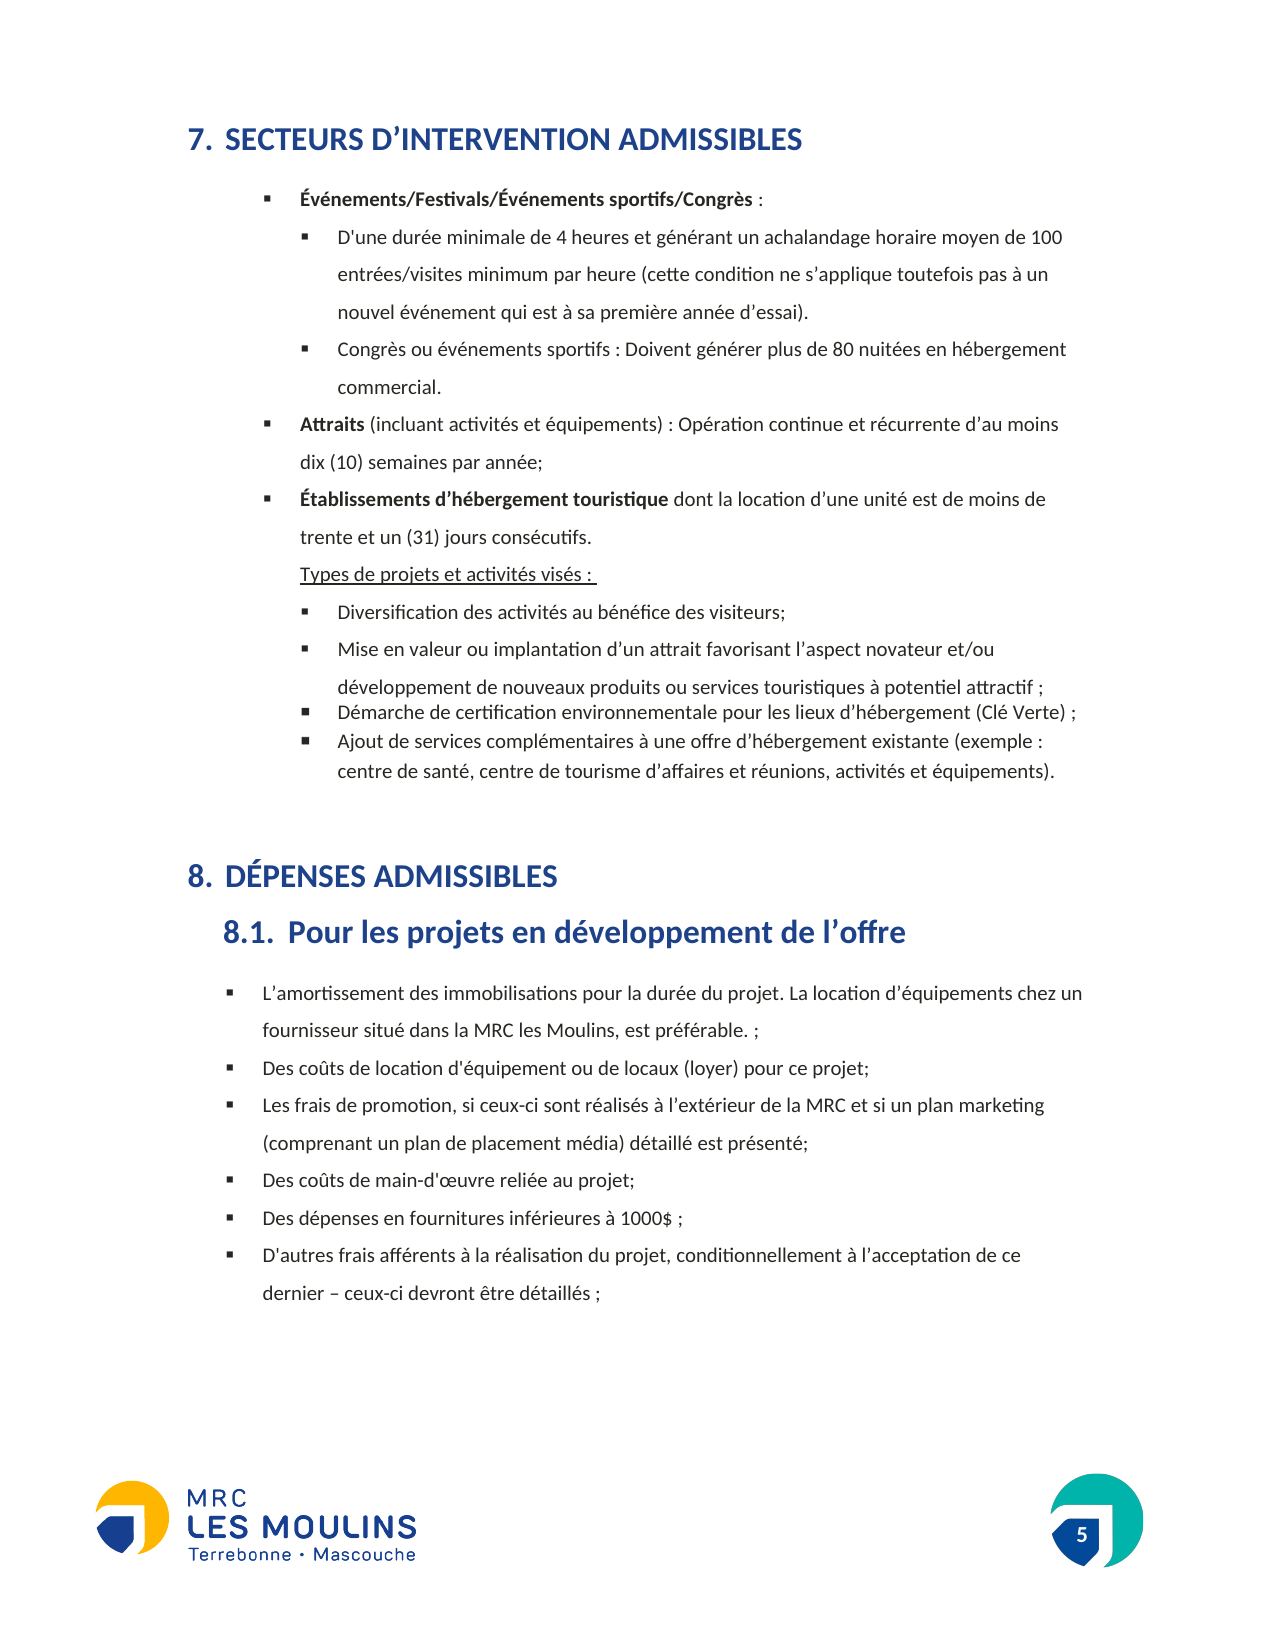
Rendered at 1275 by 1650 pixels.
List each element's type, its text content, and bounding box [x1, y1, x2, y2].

list Démarche de certification environnementale pour les lieux d’hébergement (Clé Verte) ; [300, 699, 1087, 725]
list L’amortissement des immobilisations pour la durée du projet. La location d’équipements chez un fournisseur situé dans la MRC les Moulins, est préférable. ; [225, 968, 1087, 1043]
list Des dépenses en fournitures inférieures à 1000$ ; [225, 1193, 1087, 1230]
list D'autres frais afférents à la réalisation du projet, conditionnellement à l’acceptation de ce dernier – ceux-ci devront être détaillés ; [225, 1230, 1087, 1305]
list Établissements d’hébergement touristique dont la location d’une unité est de moins de trente et un (31) jours consécutifs. Types de projets et activités visés : [262, 474, 1087, 587]
picture [42, 1440, 469, 1601]
list Congrès ou événements sportifs : Doivent générer plus de 80 nuitées en hébergement commercial. [300, 324, 1087, 399]
list Les frais de promotion, si ceux-ci sont réalisés à l’extérieur de la MRC et si un plan marketing (comprenant un plan de placement média) détaillé est présenté; [225, 1080, 1087, 1155]
list Attraits (incluant activités et équipements) : Opération continue et récurrente d’au moins dix (10) semaines par année; [262, 399, 1087, 474]
list Mise en valeur ou implantation d’un attrait favorisant l’aspect novateur et/ou développement de nouveaux produits ou services touristiques à potentiel attractif ; [300, 624, 1087, 699]
list DÉPENSES ADMISSIBLES [187, 855, 1087, 896]
list Ajout de services complémentaires à une offre d’hébergement existante (exemple : centre de santé, centre de tourisme d’affaires et réunions, activités et équipements). [300, 729, 1087, 783]
list SECTEURS D’INTERVENTION ADMISSIBLES [187, 118, 1087, 159]
list Des coûts de location d'équipement ou de locaux (loyer) pour ce projet; [225, 1043, 1087, 1080]
list D'une durée minimale de 4 heures et générant un achalandage horaire moyen de 100 entrées/visites minimum par heure (cette condition ne s’applique toutefois pas à un nouvel événement qui est à sa première année d’essai). [300, 212, 1087, 324]
picture [1050, 1473, 1144, 1568]
list Pour les projets en développement de l’offre [223, 911, 1087, 952]
list Diversification des activités au bénéfice des visiteurs; [300, 587, 1087, 624]
list Événements/Festivals/Événements sportifs/Congrès : [262, 174, 1087, 212]
list Des coûts de main-d'œuvre reliée au projet; [225, 1155, 1087, 1193]
